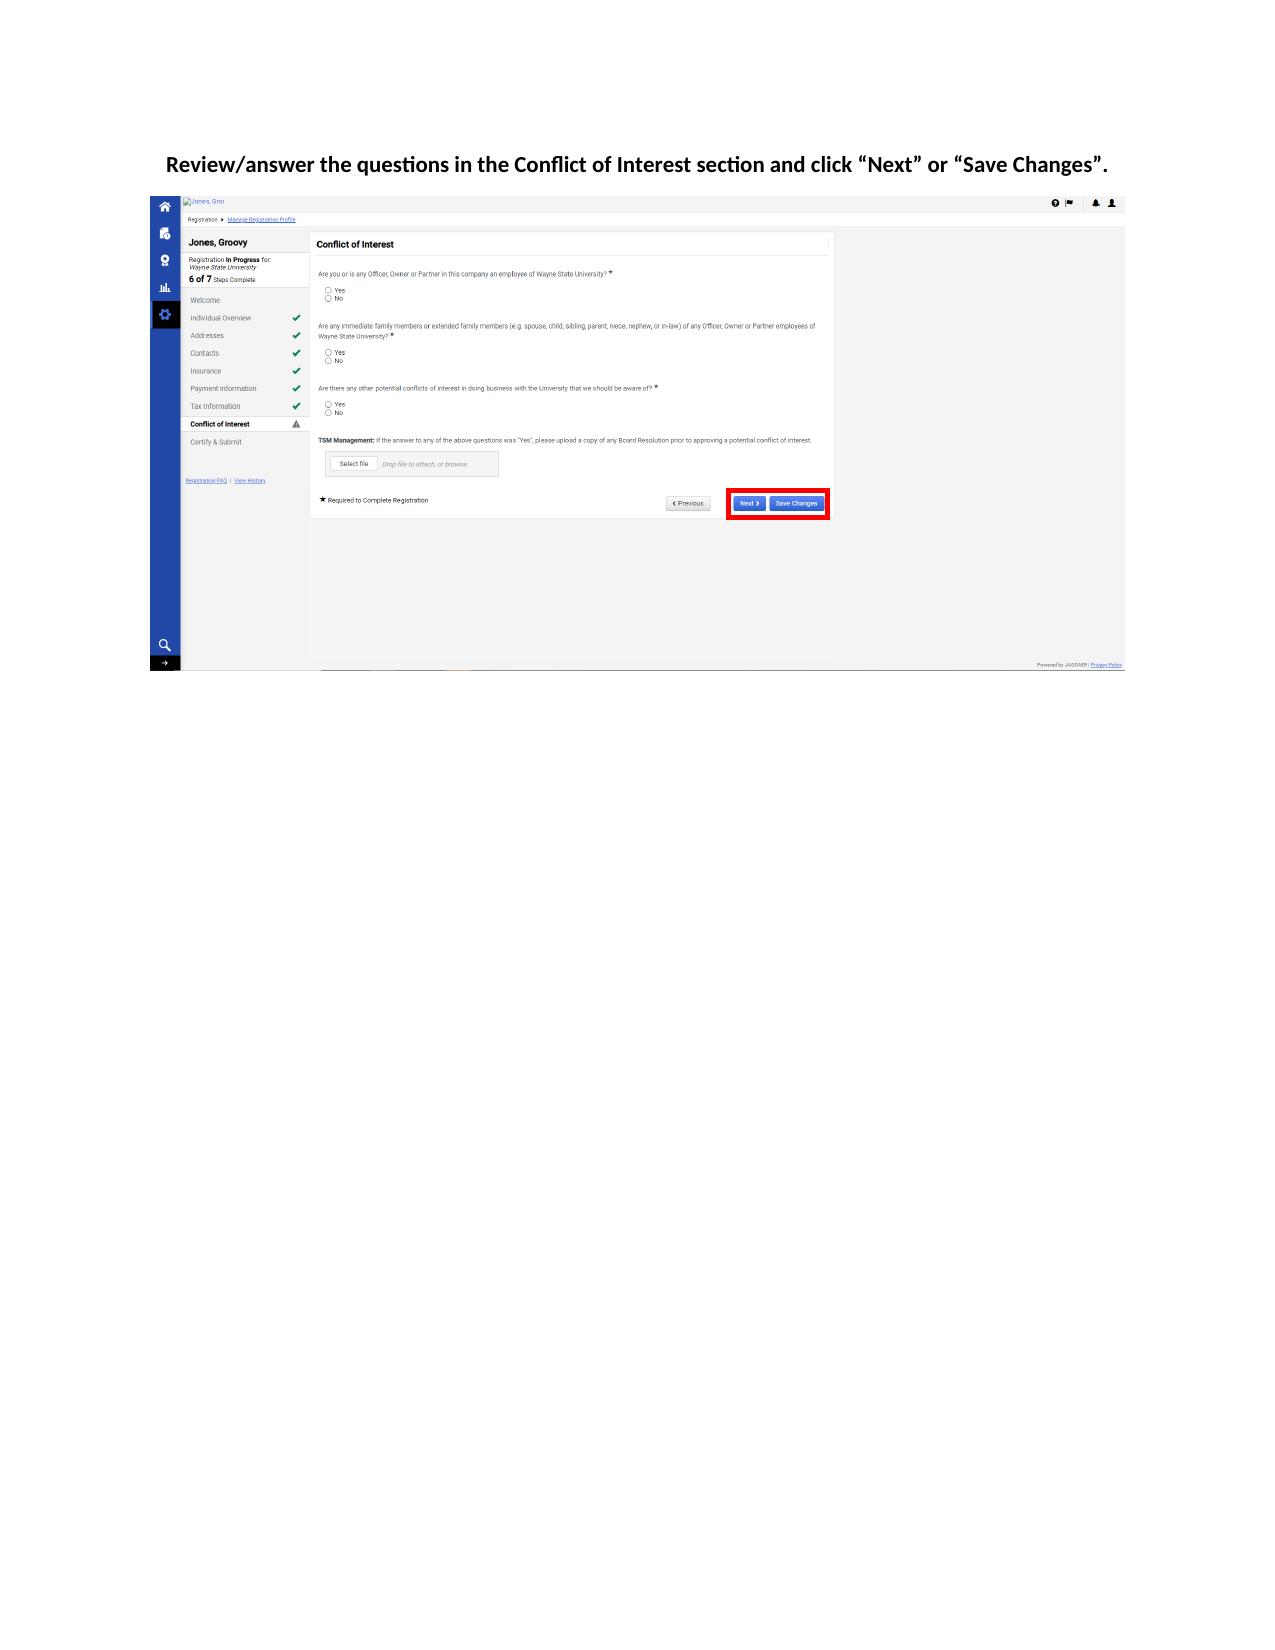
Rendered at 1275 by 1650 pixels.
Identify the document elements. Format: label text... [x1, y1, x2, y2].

text Review/answer the questions in the Conflict of Interest section and click “Next” or “Save Changes”. [150, 150, 1125, 178]
picture [150, 196, 1125, 671]
